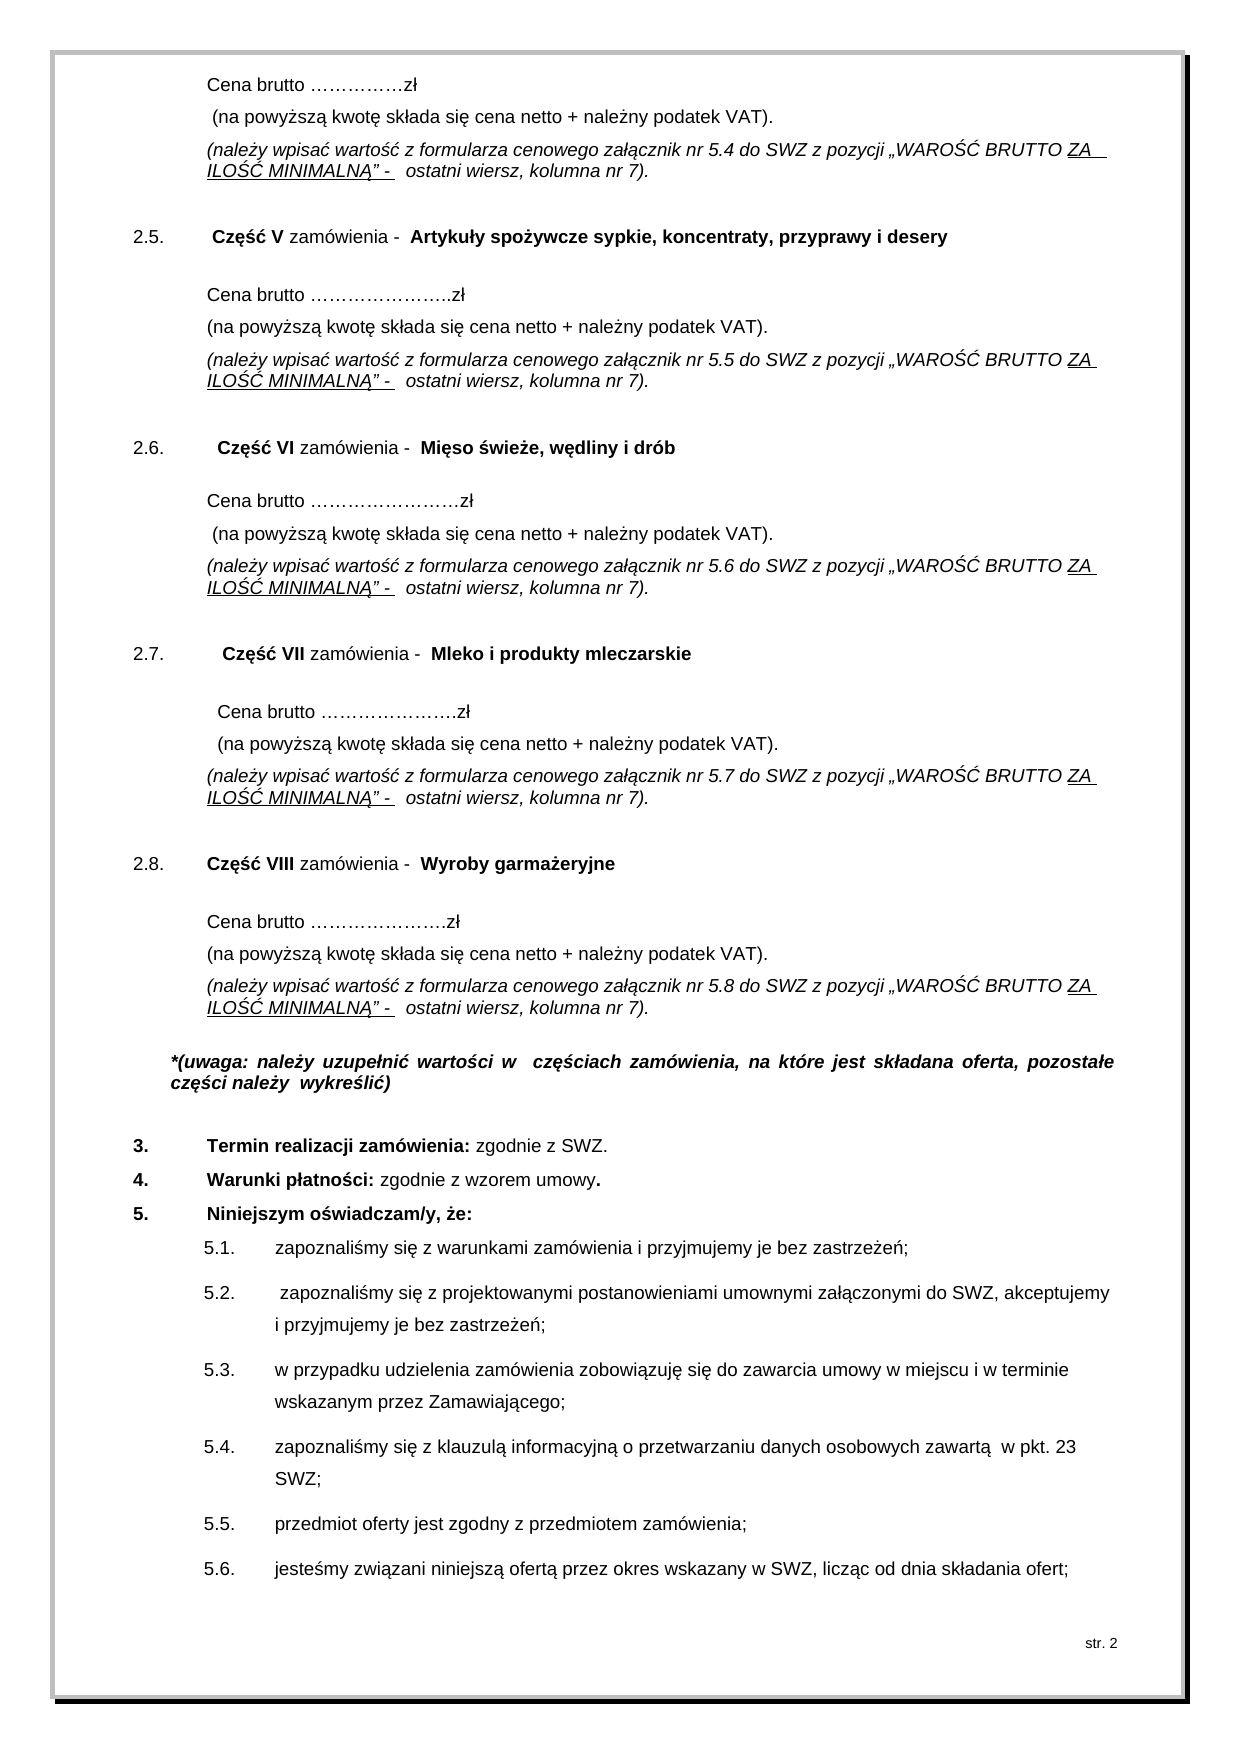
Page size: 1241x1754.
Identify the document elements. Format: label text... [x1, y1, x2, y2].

list Część VIII zamówienia - Wyroby garmażeryjne [133, 853, 1117, 874]
text *(uwaga: należy uzupełnić wartości w częściach zamówienia, na które jest składana oferta, pozostałe części należy wykreślić) [170, 1051, 1117, 1094]
text (należy wpisać wartość z formularza cenowego załącznik nr 5.7 do SWZ z pozycji „WAROŚĆ BRUTTO ZA ILOŚĆ MINIMALNĄ” - ostatni wiersz, kolumna nr 7). [207, 765, 1117, 808]
list Warunki płatności: zgodnie z wzorem umowy. [133, 1169, 1117, 1190]
list (na powyższą kwotę składa się cena netto + należny podatek VAT). [207, 106, 1117, 128]
text (należy wpisać wartość z formularza cenowego załącznik nr 5.6 do SWZ z pozycji „WAROŚĆ BRUTTO ZA ILOŚĆ MINIMALNĄ” - ostatni wiersz, kolumna nr 7). [207, 555, 1117, 598]
list Część VII zamówienia - Mleko i produkty mleczarskie [133, 643, 1117, 664]
list Część V zamówienia - Artykuły spożywcze sypkie, koncentraty, przyprawy i desery [133, 226, 1117, 248]
text (należy wpisać wartość z formularza cenowego załącznik nr 5.8 do SWZ z pozycji „WAROŚĆ BRUTTO ZA ILOŚĆ MINIMALNĄ” - ostatni wiersz, kolumna nr 7). [207, 975, 1117, 1018]
text Cena brutto ………………….zł [207, 700, 1117, 722]
list przedmiot oferty jest zgodny z przedmiotem zamówienia; [204, 1513, 1117, 1534]
list jesteśmy związani niniejszą ofertą przez okres wskazany w SWZ, licząc od dnia składania ofert; [204, 1558, 1117, 1579]
list zapoznaliśmy się z projektowanymi postanowieniami umownymi załączonymi do SWZ, akceptujemy i przyjmujemy je bez zastrzeżeń; [204, 1282, 1117, 1335]
text (należy wpisać wartość z formularza cenowego załącznik nr 5.4 do SWZ z pozycji „WAROŚĆ BRUTTO ZA ILOŚĆ MINIMALNĄ” - ostatni wiersz, kolumna nr 7). [207, 138, 1117, 182]
text Cena brutto ……………zł [207, 74, 1117, 95]
list Niniejszym oświadczam/y, że: [133, 1203, 1117, 1224]
list (na powyższą kwotę składa się cena netto + należny podatek VAT). [207, 523, 1117, 544]
list zapoznaliśmy się z warunkami zamówienia i przyjmujemy je bez zastrzeżeń; [204, 1237, 1117, 1258]
text Cena brutto …………………..zł [207, 284, 1117, 306]
list (na powyższą kwotę składa się cena netto + należny podatek VAT). [207, 733, 1117, 754]
list (na powyższą kwotę składa się cena netto + należny podatek VAT). [207, 316, 1117, 338]
text Cena brutto ………………….zł [207, 911, 1117, 932]
list Część VI zamówienia - Mięso świeże, wędliny i drób [133, 436, 1117, 458]
list w przypadku udzielenia zamówienia zobowiązuję się do zawarcia umowy w miejscu i w terminie wskazanym przez Zamawiającego; [204, 1359, 1117, 1412]
list (na powyższą kwotę składa się cena netto + należny podatek VAT). [207, 943, 1117, 964]
list zapoznaliśmy się z klauzulą informacyjną o przetwarzaniu danych osobowych zawartą w pkt. 23 SWZ; [204, 1436, 1117, 1489]
text (należy wpisać wartość z formularza cenowego załącznik nr 5.5 do SWZ z pozycji „WAROŚĆ BRUTTO ZA ILOŚĆ MINIMALNĄ” - ostatni wiersz, kolumna nr 7). [207, 348, 1117, 392]
text Cena brutto ……………………zł [207, 490, 1117, 512]
list Termin realizacji zamówienia: zgodnie z SWZ. [133, 1134, 1117, 1156]
